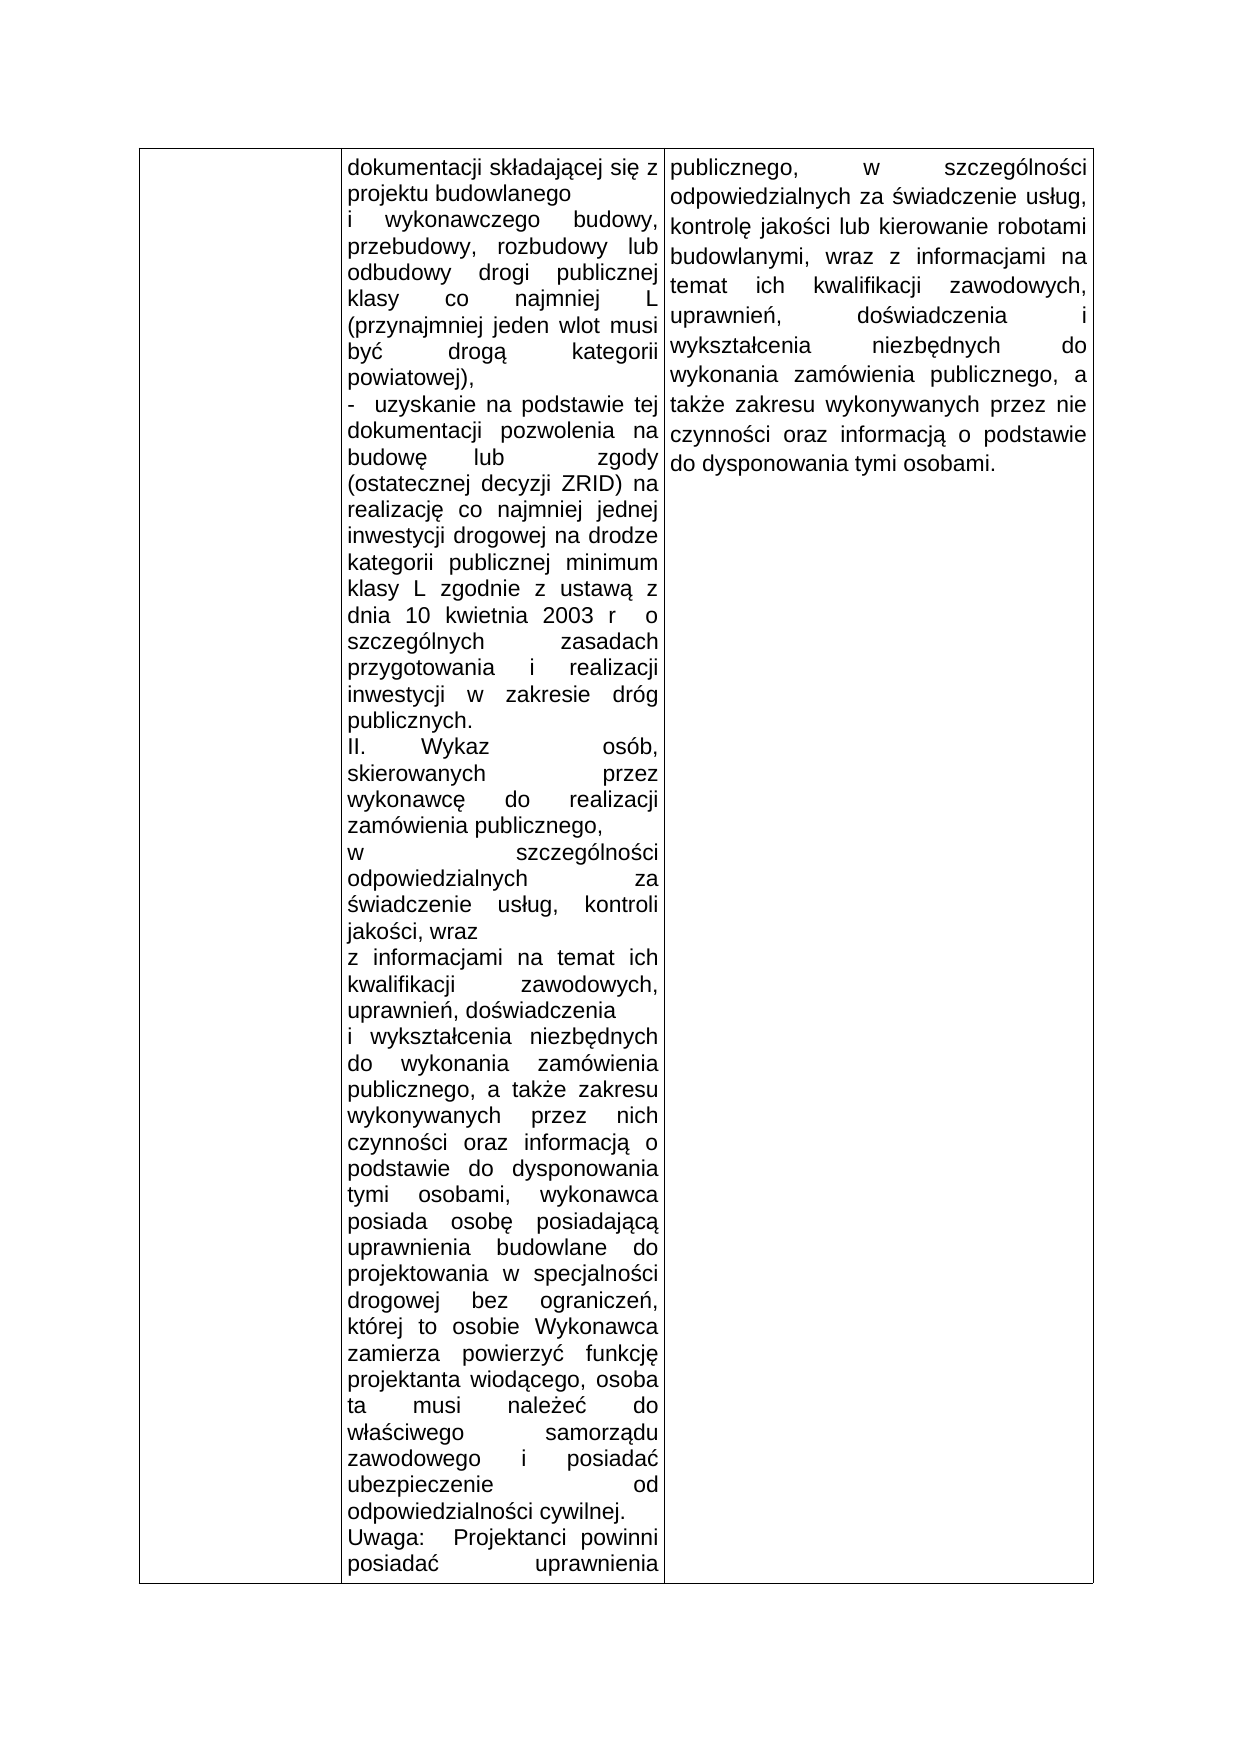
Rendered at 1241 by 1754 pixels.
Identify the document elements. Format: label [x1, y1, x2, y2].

table_cell [140, 149, 341, 1582]
table_cell [665, 149, 1093, 1582]
table_cell [342, 149, 664, 1582]
